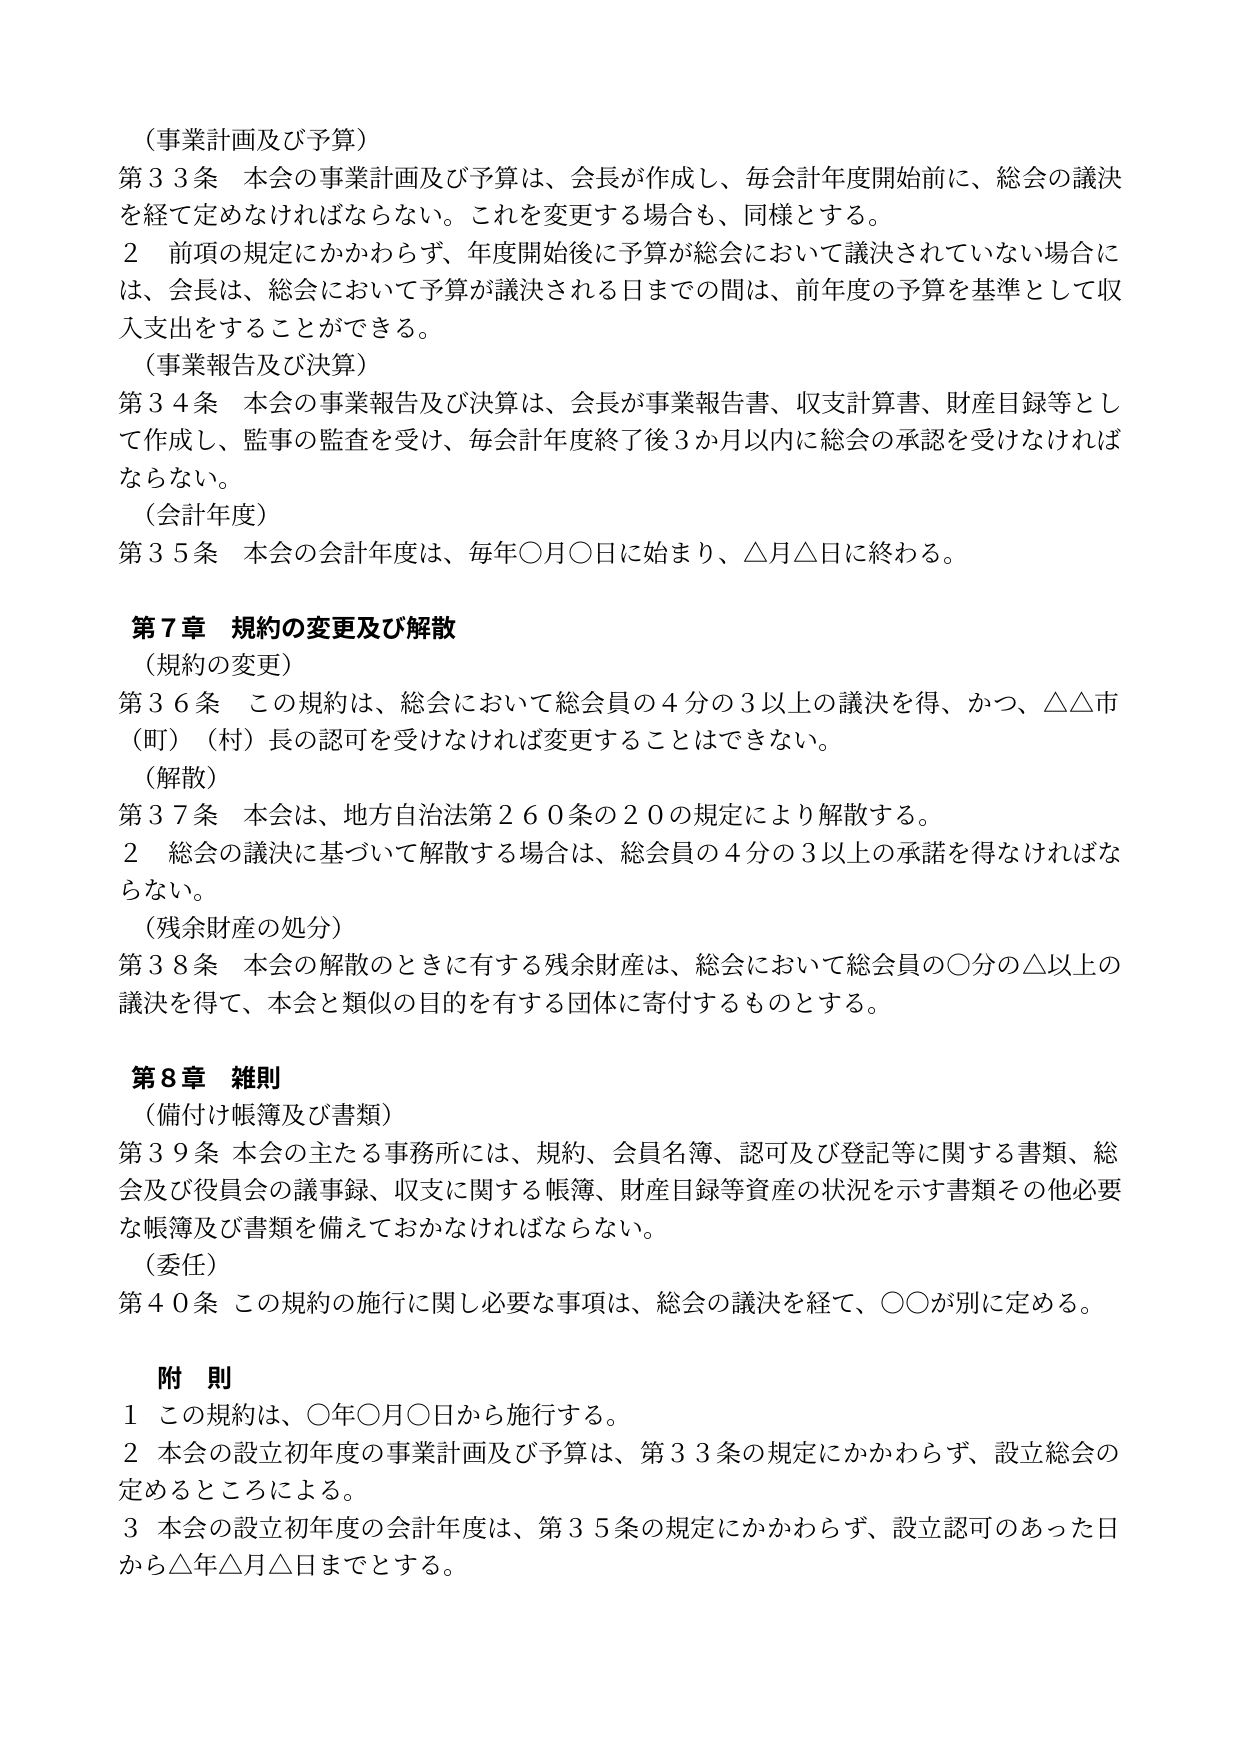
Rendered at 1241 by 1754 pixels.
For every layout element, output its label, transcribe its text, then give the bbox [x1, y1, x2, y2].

text 第３３条 本会の事業計画及び予算は、会長が作成し、毎会計年度開始前に、総会の議決を経て定めなければならない。これを変更する場合も、同様とする。 [118, 158, 1122, 233]
text （残余財産の処分） [118, 908, 1122, 945]
text 第３６条 この規約は、総会において総会員の４分の３以上の議決を得、かつ、△△市（町）（村）長の認可を受けなければ変更することはできない。 [118, 683, 1122, 758]
text 第４０条 この規約の施行に関し必要な事項は、総会の議決を経て、○○が別に定める。 [118, 1283, 1122, 1320]
text （事業報告及び決算） [118, 345, 1122, 383]
text （事業計画及び予算） [118, 120, 1122, 158]
text 第３９条 本会の主たる事務所には、規約、会員名簿、認可及び登記等に関する書類、総会及び役員会の議事録、収支に関する帳簿、財産目録等資産の状況を示す書類その他必要な帳簿及び書類を備えておかなければならない。 [118, 1133, 1122, 1245]
text 第８章 雑則 [118, 1058, 1122, 1095]
text ２ 前項の規定にかかわらず、年度開始後に予算が総会において議決されていない場合には、会長は、総会において予算が議決される日までの間は、前年度の予算を基準として収入支出をすることができる。 [118, 233, 1122, 345]
text （備付け帳簿及び書類） [118, 1095, 1122, 1133]
text 附 則 [118, 1358, 1122, 1395]
text １ この規約は、○年○月○日から施行する。 [118, 1395, 1122, 1433]
text 第３８条 本会の解散のときに有する残余財産は、総会において総会員の○分の△以上の議決を得て、本会と類似の目的を有する団体に寄付するものとする。 [118, 945, 1122, 1020]
text 第３４条 本会の事業報告及び決算は、会長が事業報告書、収支計算書、財産目録等として作成し、監事の監査を受け、毎会計年度終了後３か月以内に総会の承認を受けなければならない。 [118, 383, 1122, 495]
text 第３７条 本会は、地方自治法第２６０条の２０の規定により解散する。 [118, 795, 1122, 833]
text ２ 本会の設立初年度の事業計画及び予算は、第３３条の規定にかかわらず、設立総会の定めるところによる。 [118, 1433, 1122, 1508]
text （会計年度） [118, 495, 1122, 533]
text 第７章 規約の変更及び解散 [118, 608, 1122, 645]
text 第３５条 本会の会計年度は、毎年○月○日に始まり、△月△日に終わる。 [118, 533, 1122, 570]
text （解散） [118, 758, 1122, 795]
text （規約の変更） [118, 645, 1122, 683]
text ３ 本会の設立初年度の会計年度は、第３５条の規定にかかわらず、設立認可のあった日から△年△月△日までとする。 [118, 1508, 1122, 1583]
text （委任） [118, 1245, 1122, 1283]
text ２ 総会の議決に基づいて解散する場合は、総会員の４分の３以上の承諾を得なければならない。 [118, 833, 1122, 908]
